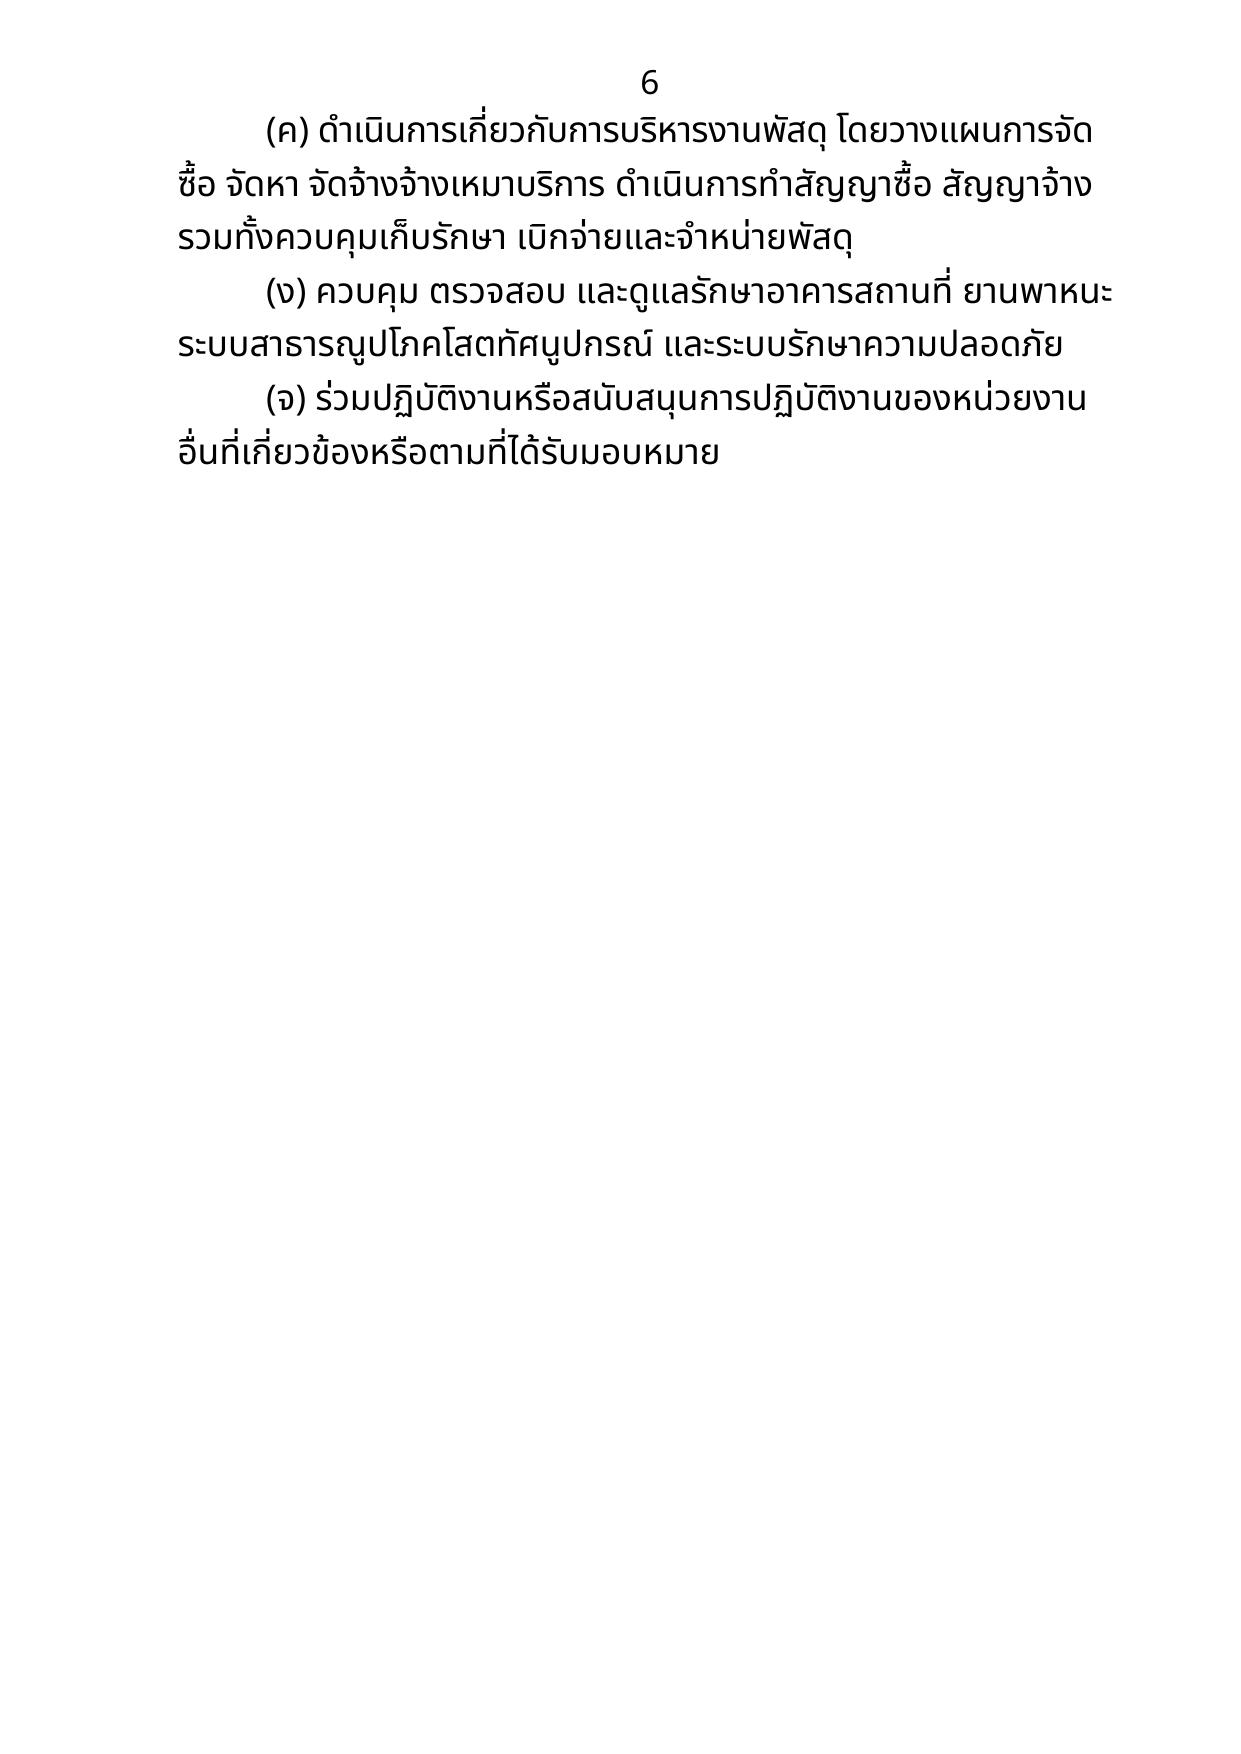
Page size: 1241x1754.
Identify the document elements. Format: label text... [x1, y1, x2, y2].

text (ค) ดำเนินการเกี่ยวกับการบริหารงานพัสดุ โดยวางแผนการจัดซื้อ จัดหา จัดจ้างจ้างเหมาบริการ ดำเนินการทำสัญญาซื้อ สัญญาจ้าง รวมทั้งควบคุมเก็บรักษา เบิกจ่ายและจำหน่ายพัสดุ [177, 104, 1122, 265]
text (จ) ร่วมปฏิบัติงานหรือสนับสนุนการปฏิบัติงานของหน่วยงานอื่นที่เกี่ยวข้องหรือตามที่ได้รับมอบหมาย [177, 373, 1122, 480]
text (ง) ควบคุม ตรวจสอบ และดูแลรักษาอาคารสถานที่ ยานพาหนะ ระบบสาธารณูปโภคโสตทัศนูปกรณ์ และระบบรักษาความปลอดภัย [177, 265, 1122, 373]
